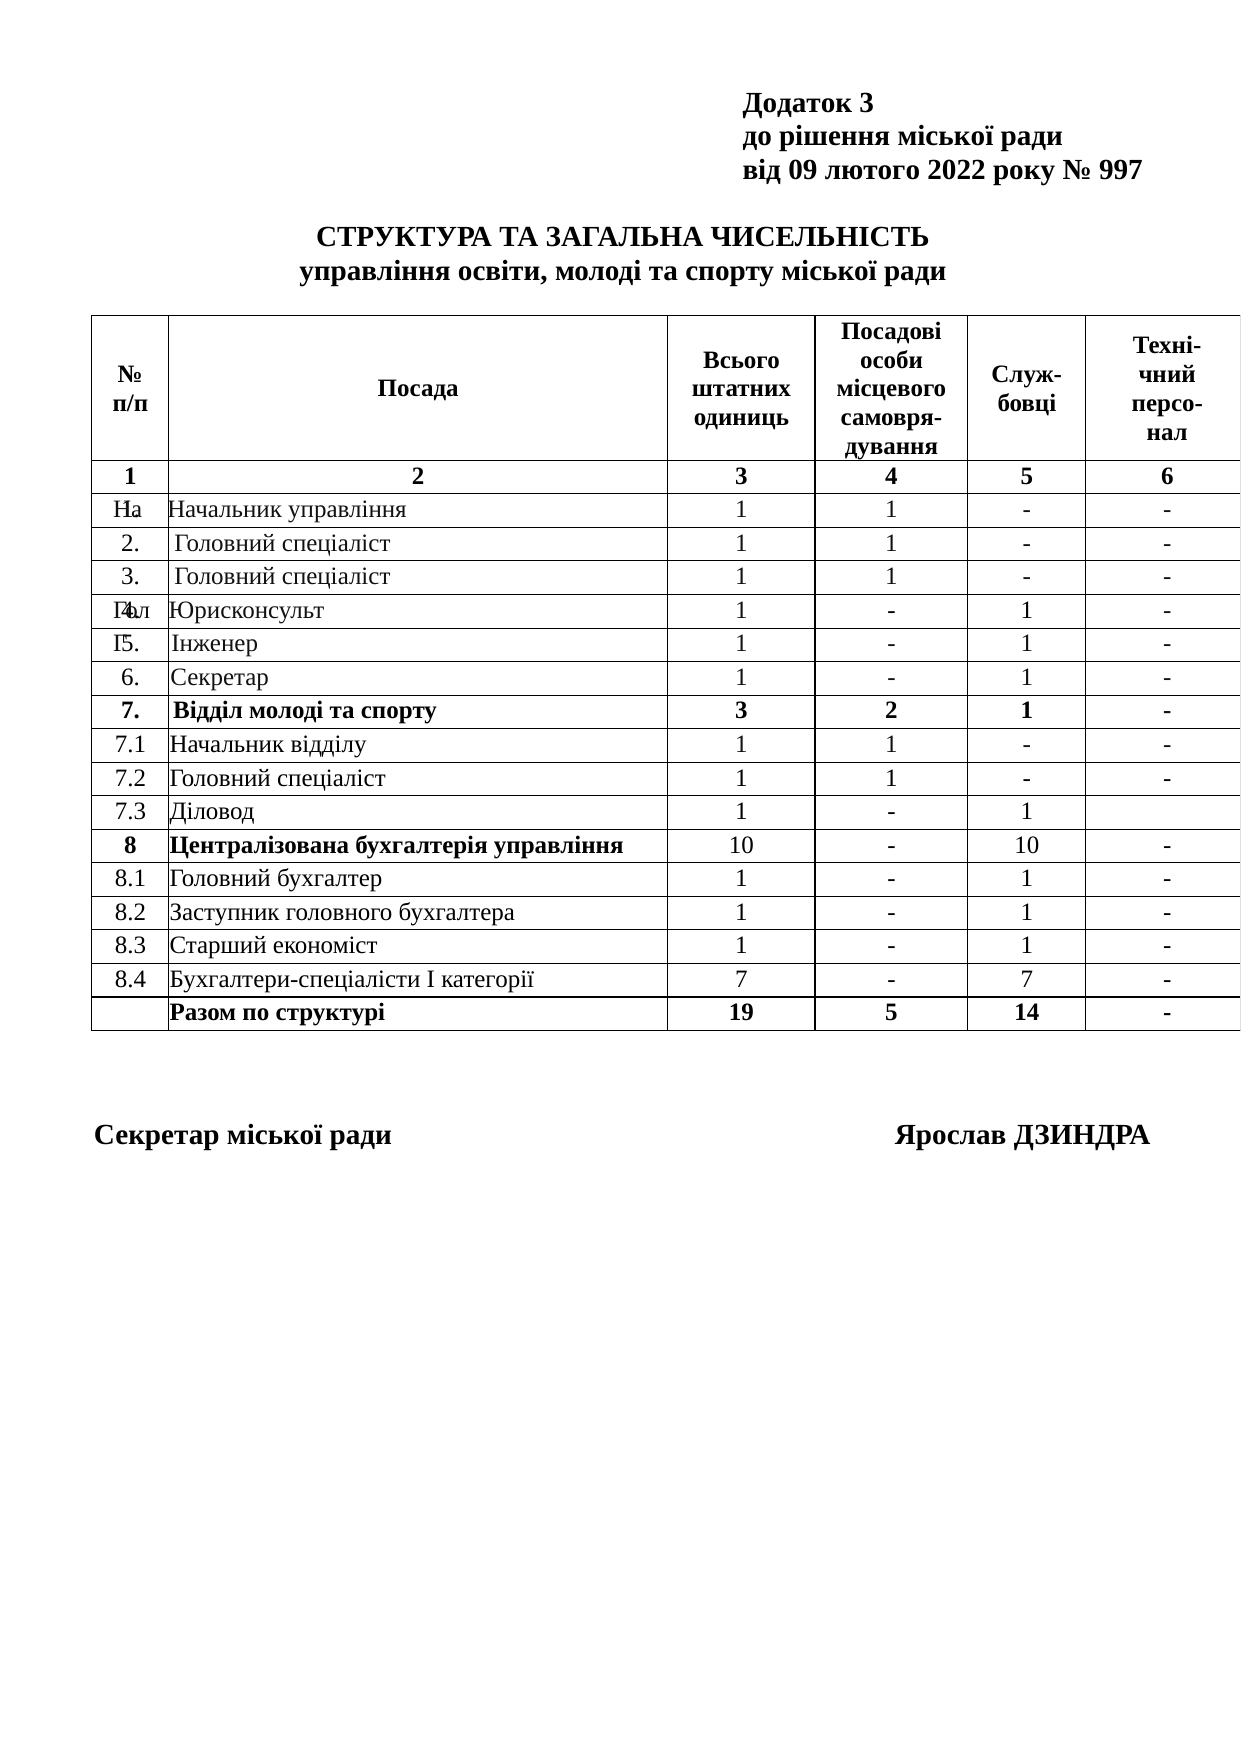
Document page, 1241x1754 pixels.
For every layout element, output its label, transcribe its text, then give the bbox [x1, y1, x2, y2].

table_header Техні- чний персо- нал [1086, 316, 1240, 460]
table_cell - [816, 595, 967, 627]
table_cell - [816, 964, 967, 996]
table_cell 3 [668, 696, 814, 728]
table_header Посада [169, 316, 667, 460]
table_cell 1 [816, 528, 967, 560]
table_cell - [816, 897, 967, 929]
table_cell 7.2 [92, 763, 168, 795]
table_cell [92, 998, 168, 1030]
table_cell 1 [816, 729, 967, 762]
table_cell - [816, 863, 967, 896]
table_cell - [1086, 696, 1240, 728]
table_cell 1 [968, 897, 1085, 929]
table_header Всього штатних одиниць [668, 316, 814, 460]
table_cell - [1086, 561, 1240, 594]
table_cell 5 [816, 998, 967, 1030]
table_cell 1 [816, 494, 967, 527]
table_cell 1 [668, 528, 814, 560]
table_cell 1 [968, 696, 1085, 728]
table_cell Головний спеціаліст [169, 763, 667, 795]
table_cell 10 [968, 830, 1085, 862]
table_cell 1 [668, 863, 814, 896]
table_cell Г Інженер [169, 629, 667, 661]
table_cell - [816, 830, 967, 862]
table_cell 1 [668, 796, 814, 829]
table_cell 1. [92, 494, 168, 527]
table_cell 7.1 [92, 729, 168, 762]
table_cell Головний спеціаліст [169, 528, 667, 560]
table_cell 1 [668, 595, 814, 627]
table_cell - [1086, 830, 1240, 862]
table_cell 1 [668, 897, 814, 929]
table_cell - [1086, 662, 1240, 694]
table_cell 1 [668, 662, 814, 694]
text до рішення міської ради [94, 118, 1152, 152]
table_cell - [816, 662, 967, 694]
table_cell 14 [968, 998, 1085, 1030]
table_cell 2. [92, 528, 168, 560]
table_cell Відділ молоді та спорту [169, 696, 667, 728]
table_cell 1 [816, 561, 967, 594]
table_cell - [1086, 964, 1240, 996]
table_cell - [968, 763, 1085, 795]
table_cell Головний бухгалтер [169, 863, 667, 896]
table_header Служ-бовці [968, 316, 1085, 460]
table_cell 1 [92, 461, 168, 493]
table_cell - [968, 729, 1085, 762]
table_cell - [968, 528, 1085, 560]
table_cell 3. [92, 561, 168, 594]
table_cell 6 [1086, 461, 1240, 493]
table_cell [1086, 796, 1240, 829]
table_cell 1 [668, 930, 814, 963]
table_cell 1 [668, 763, 814, 795]
table_header № п/п [92, 316, 168, 460]
text Секретар міської ради Ярослав ДЗИНДРА [94, 1117, 1152, 1151]
table_cell - [816, 796, 967, 829]
table_cell - [968, 561, 1085, 594]
table_cell 5. [92, 629, 168, 661]
table_cell 1 [968, 930, 1085, 963]
table_cell 7 [668, 964, 814, 996]
text Додаток 3 [94, 85, 1152, 118]
table_cell 1 [968, 796, 1085, 829]
text від 09 лютого 2022 року № 997 [94, 152, 1152, 186]
table_cell 8.2 [92, 897, 168, 929]
table_header Посадові особи місцевого самовря-дування [816, 316, 967, 460]
table_cell - [1086, 897, 1240, 929]
table_cell 10 [668, 830, 814, 862]
table_cell 1 [668, 494, 814, 527]
table_cell 1 [968, 863, 1085, 896]
table_cell - [1086, 528, 1240, 560]
table_cell 19 [668, 998, 814, 1030]
table_cell 1 [968, 662, 1085, 694]
text СТРУКТУРА ТА ЗАГАЛЬНА ЧИСЕЛЬНІСТЬ [94, 219, 1152, 253]
table_cell Головний спеціаліст [169, 561, 667, 594]
table_cell Гол Юрисконсульт [169, 595, 667, 627]
table_cell 8.3 [92, 930, 168, 963]
table_cell - [1086, 595, 1240, 627]
table_cell - [1086, 629, 1240, 661]
table_cell Заступник головного бухгалтера [169, 897, 667, 929]
table_cell 7.3 [92, 796, 168, 829]
table_cell - [1086, 998, 1240, 1030]
table_cell - [1086, 930, 1240, 963]
table_cell 6. [92, 662, 168, 694]
table_cell - [1086, 494, 1240, 527]
table_cell - [968, 494, 1085, 527]
table_cell Старший економіст [169, 930, 667, 963]
table_cell Начальник відділу [169, 729, 667, 762]
table_cell 1 [968, 595, 1085, 627]
table_cell 2 [169, 461, 667, 493]
table_cell 1 [668, 629, 814, 661]
table_cell Діловод [169, 796, 667, 829]
table_cell 1 [668, 561, 814, 594]
table_cell - [1086, 729, 1240, 762]
table_cell 8 [92, 830, 168, 862]
table_cell 5 [968, 461, 1085, 493]
table_cell Разом по структурі [169, 998, 667, 1030]
table_cell 4 [816, 461, 967, 493]
table_cell 1 [968, 629, 1085, 661]
table_cell - [1086, 763, 1240, 795]
table_cell 1 [816, 763, 967, 795]
table_cell 1 [668, 729, 814, 762]
table_cell - [816, 629, 967, 661]
table_cell 8.4 [92, 964, 168, 996]
text управління освіти, молоді та спорту міської ради [94, 253, 1152, 286]
table_cell Централізована бухгалтерія управління [169, 830, 667, 862]
table_cell 7. [92, 696, 168, 728]
table_cell 2 [816, 696, 967, 728]
table_cell Секретар [169, 662, 667, 694]
table_cell - [816, 930, 967, 963]
table_cell 4. [92, 595, 168, 627]
table_cell На Начальник управління [169, 494, 667, 527]
table_cell - [1086, 863, 1240, 896]
table_cell 7 [968, 964, 1085, 996]
table_cell Бухгалтери-спеціалісти І категорії [169, 964, 667, 996]
table_cell 3 [668, 461, 814, 493]
table_cell 8.1 [92, 863, 168, 896]
